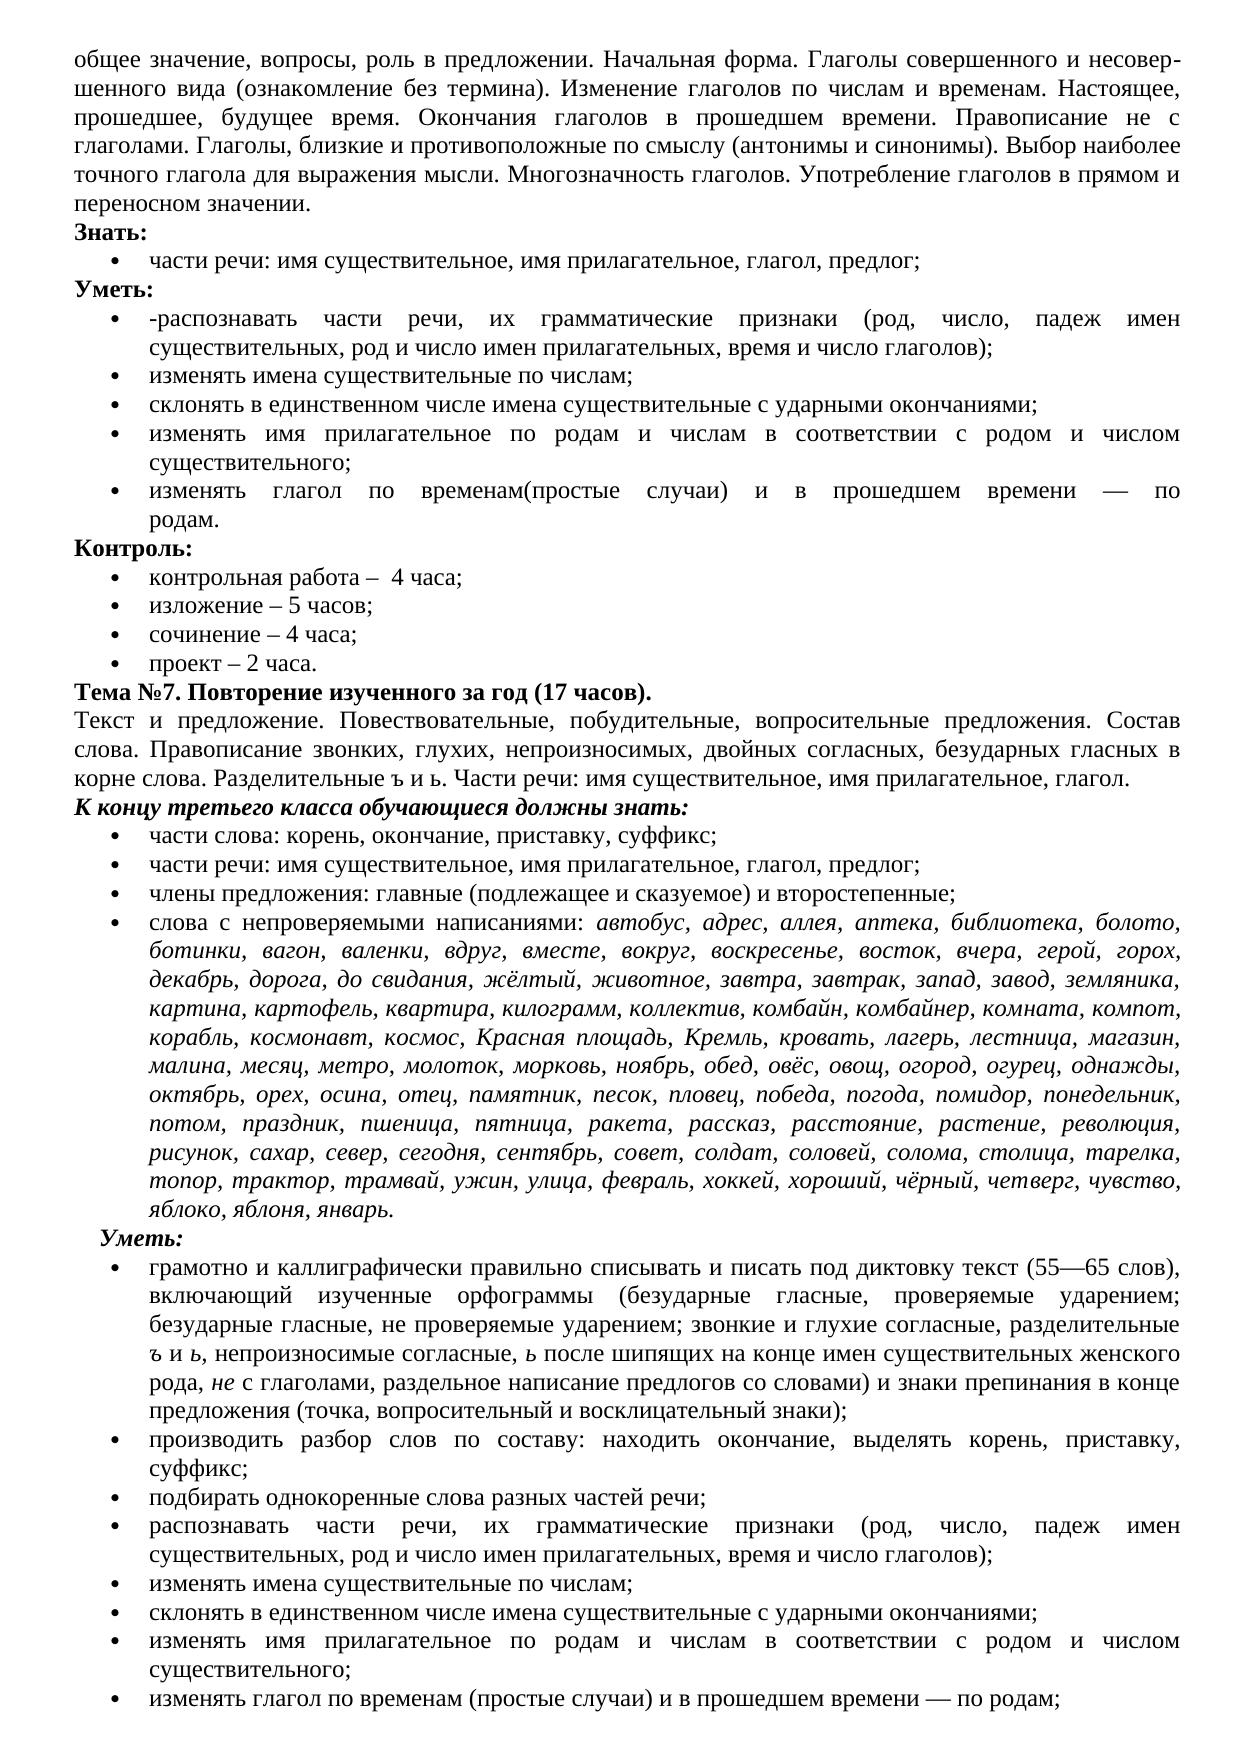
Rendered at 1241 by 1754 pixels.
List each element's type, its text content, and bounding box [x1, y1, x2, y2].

list изменять имя прилагательное по родам и числам в соответствии с родом и числом существительного; [111, 418, 1181, 476]
list части слова: корень, окончание, приставку, суффикс; [111, 821, 1181, 849]
list члены предложения: главные (подлежащее и сказуемое) и второстепенные; [111, 878, 1181, 907]
list подбирать однокоренные слова разных частей речи; [111, 1482, 1181, 1511]
list изменять имена существительные по числам; [111, 1568, 1181, 1597]
list склонять в единственном числе имена существительные с ударными окончаниями; [111, 1597, 1181, 1626]
list проект – 2 часа. [111, 648, 1181, 677]
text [74, 44, 1181, 217]
text Знать: [74, 217, 1181, 246]
text Тема №7. Повторение изученного за год (17 часов). [74, 677, 1181, 706]
text Уметь: [93, 1223, 1181, 1252]
list изложение – 5 часов; [111, 591, 1181, 619]
list изменять имя прилагательное по родам и числам в соответствии с родом и числом существительного; [111, 1626, 1181, 1683]
list контрольная работа – 4 часа; [111, 562, 1181, 591]
list изменять глагол по временам(простые случаи) и в прошедшем времени — по родам. [111, 476, 1181, 533]
list изменять глагол по временам (простые случаи) и в прошедшем времени — по родам; [111, 1683, 1181, 1712]
list склонять в единственном числе имена существительные с ударными окончаниями; [111, 389, 1181, 418]
text Текст и предложение. Повествовательные, побудительные, вопросительные предложения. Состав слова. Правописание звонких, глухих, непроизносимых, двойных согласных, безударных гласных в корне слова. Разделительные ъ и ь. Части речи: имя существительное, имя прилагательное, глагол. [74, 706, 1181, 792]
text К концу третьего класса обучающиеся должны знать: [74, 792, 1181, 821]
text Контроль: [74, 533, 1181, 562]
list -распознавать части речи, их грамматические признаки (род, число, падеж имен существительных, род и число имен прилагательных, время и число глаголов); [111, 303, 1181, 361]
text Уметь: [74, 274, 1181, 303]
list производить разбор слов по составу: находить окончание, выделять корень, приставку, суффикс; [111, 1424, 1181, 1482]
list распознавать части речи, их грамматические признаки (род, число, падеж имен существительных, род и число имен прилагательных, время и число глаголов); [111, 1511, 1181, 1568]
list изменять имена существительные по числам; [111, 361, 1181, 389]
list части речи: имя существительное, имя прилагательное, глагол, предлог; [111, 849, 1181, 878]
list слова с непроверяемыми написаниями: автобус, адрес, аллея, аптека, библиотека, болото, ботинки, вагон, валенки, вдруг, вместе, вокруг, воскресенье, восток, вчера, герой, горох, декабрь, дорога, до свидания, жёлтый, животное, завтра, завтрак, запад, завод, земляника, картина, картофель, квартира, килограмм, коллектив, комбайн, комбайнер, комната, компот, корабль, космонавт, космос, Красная площадь, Кремль, кровать, лагерь, лестница, магазин, малина, месяц, метро, молоток, морковь, ноябрь, обед, овёс, овощ, огород, огурец, однажды, октябрь, орех, осина, отец, памятник, песок, пловец, победа, погода, помидор, понедельник, потом, праздник, пшеница, пятница, ракета, рассказ, расстояние, растение, революция, рисунок, сахар, север, сегодня, сентябрь, совет, солдат, соловей, солома, столица, тарелка, топор, трактор, трамвай, ужин, улица, февраль, хоккей, хороший, чёрный, четверг, чувство, яблоко, яблоня, январь. [111, 907, 1181, 1223]
list грамотно и каллиграфически правильно списывать и писать под диктовку текст (55—65 слов), включающий изученные орфограммы (безударные гласные, проверяемые ударением; безударные гласные, не проверяемые ударением; звонкие и глухие согласные, разделительные ъ и ь, непроизносимые согласные, ь после шипящих на конце имен существительных женского рода, не с глаголами, раздельное написание предлогов со словами) и знаки препинания в конце предложения (точка, вопросительный и восклицательный знаки); [111, 1252, 1181, 1424]
list части речи: имя существительное, имя прилагательное, глагол, предлог; [111, 246, 1181, 274]
list сочинение – 4 часа; [111, 619, 1181, 648]
